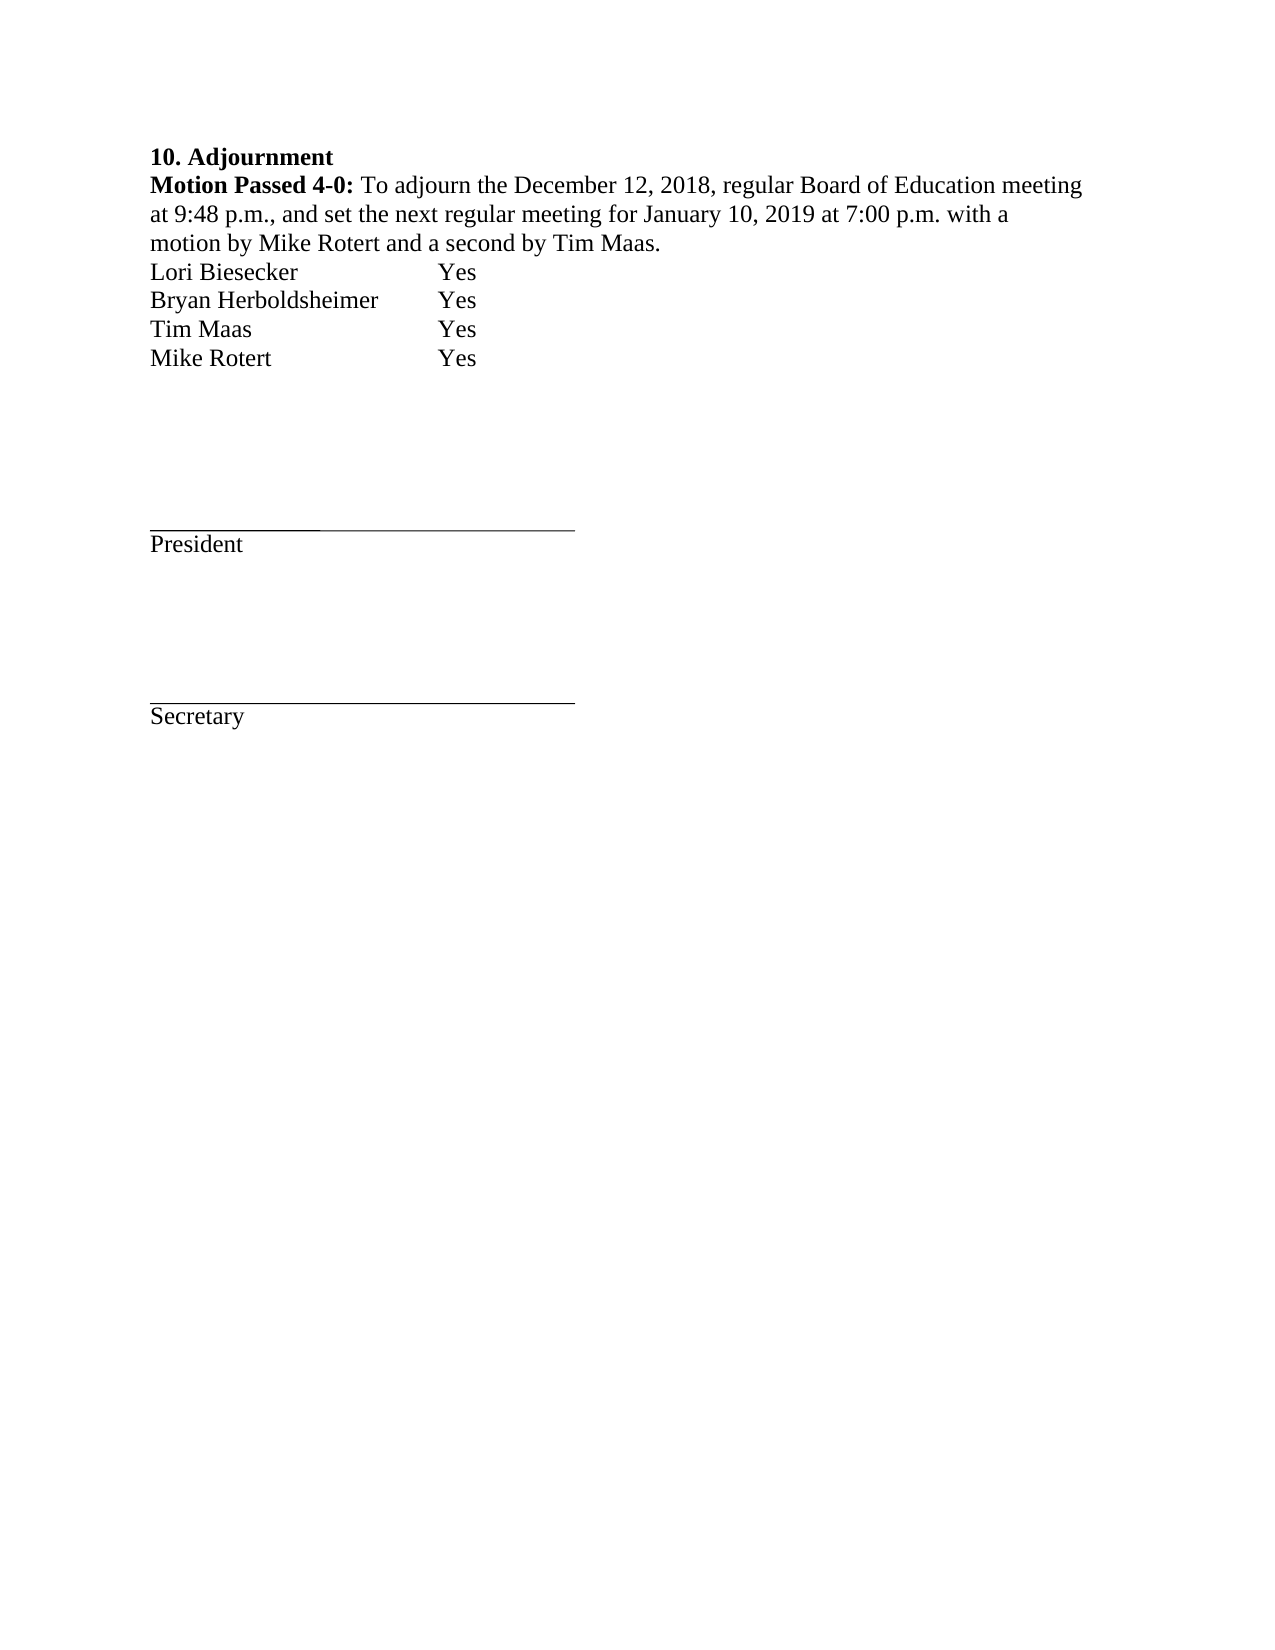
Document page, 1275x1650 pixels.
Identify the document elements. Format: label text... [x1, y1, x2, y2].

text President [150, 526, 1098, 557]
text Bryan Herboldsheimer Yes [150, 285, 1090, 314]
text Motion Passed 4-0: To adjourn the December 12, 2018, regular Board of Education meeting at 9:48 p.m., and set the next regular meeting for January 10, 2019 at 7:00 p.m. with a motion by Mike Rotert and a second by Tim Maas. [150, 170, 1084, 257]
subtitle Adjournment [150, 142, 1098, 170]
text Tim Maas Yes [150, 314, 1090, 343]
text Lori Biesecker Yes [150, 257, 1090, 285]
text Secretary [150, 699, 1098, 730]
text Mike Rotert Yes [150, 343, 1090, 372]
